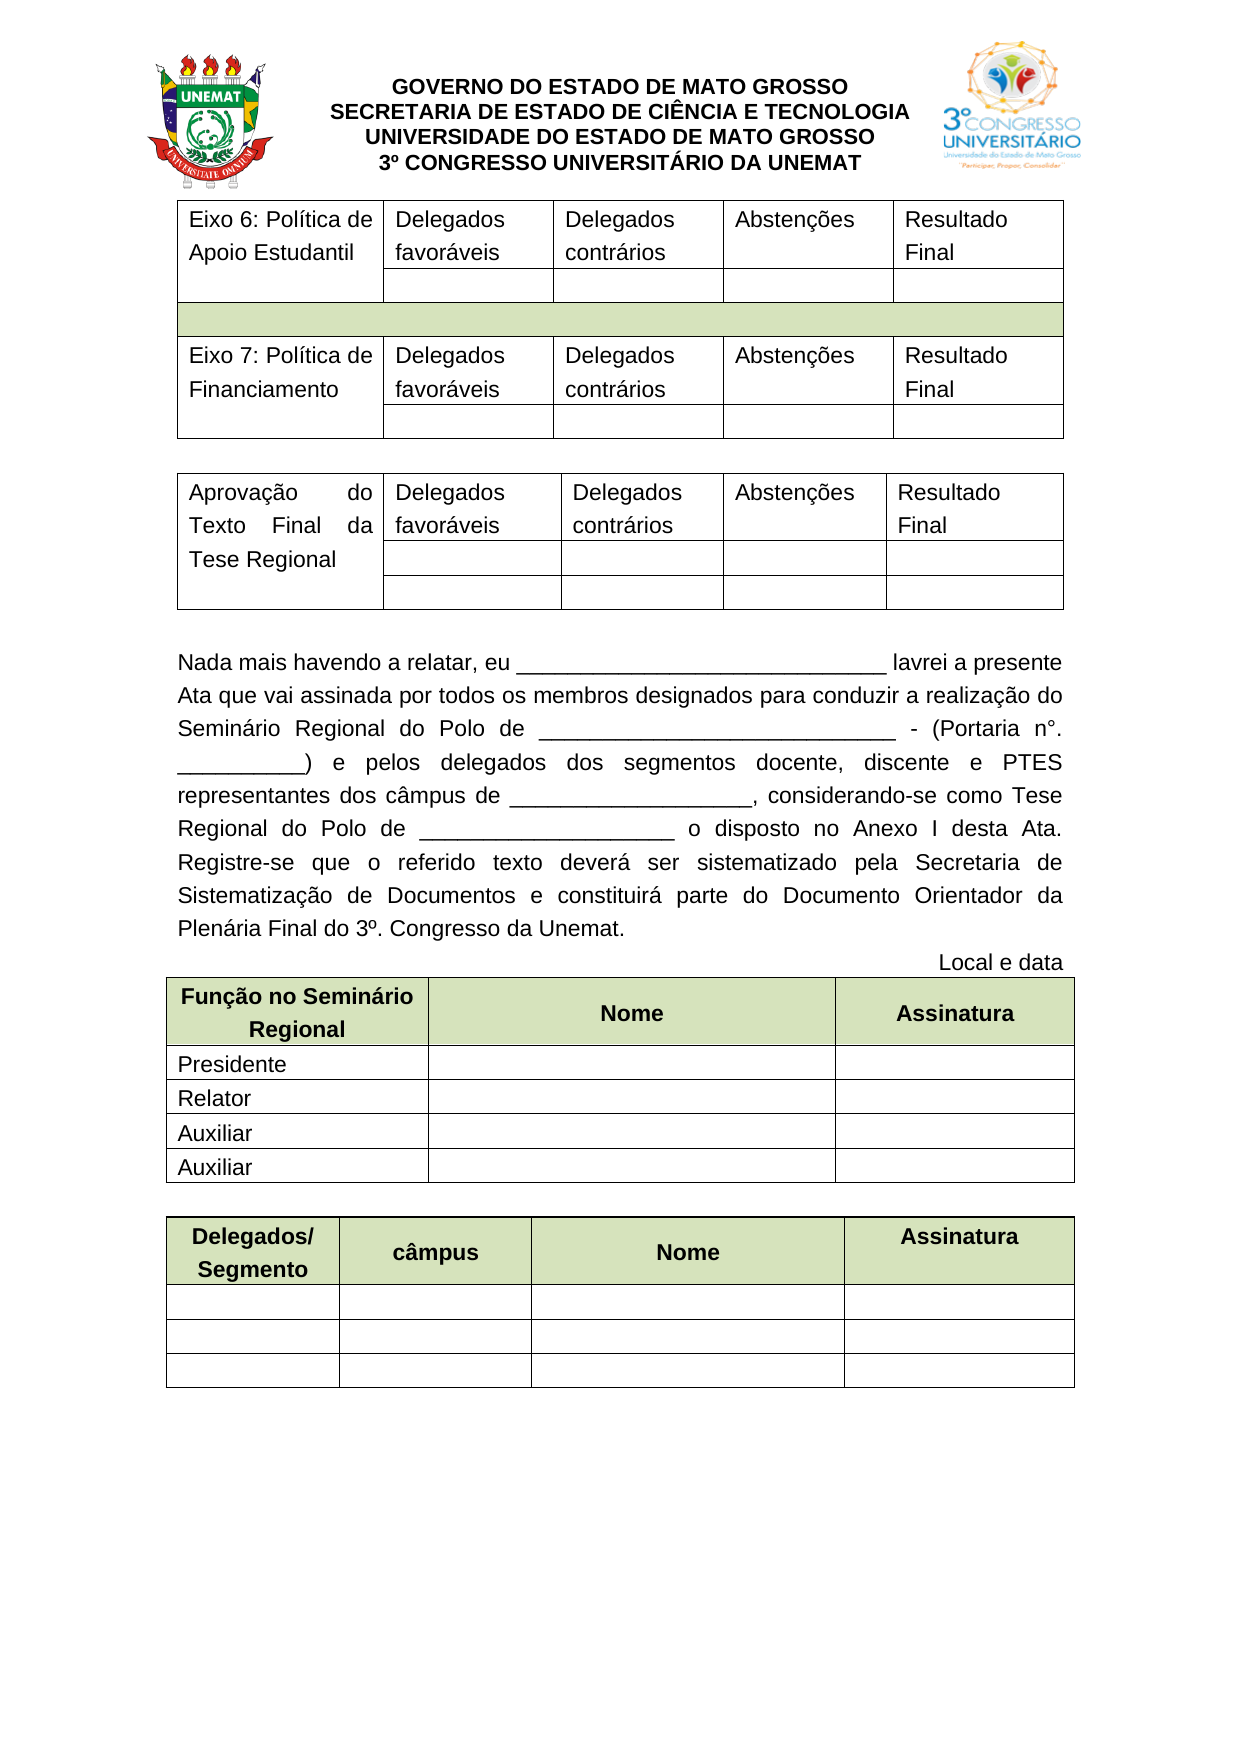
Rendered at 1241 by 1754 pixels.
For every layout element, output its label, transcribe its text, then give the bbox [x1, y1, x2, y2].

picture [943, 41, 1081, 169]
table_cell [845, 1285, 1074, 1318]
table_cell [429, 1149, 835, 1182]
table_cell [724, 405, 893, 438]
table_header Delegados/ Segmento [167, 1218, 339, 1284]
table_cell [384, 405, 553, 438]
table_cell Abstenções [724, 201, 893, 267]
table_header Assinatura [845, 1218, 1074, 1284]
table_cell [429, 1080, 835, 1113]
table_header Resultado Final [887, 474, 1063, 540]
table_cell [340, 1320, 531, 1353]
text Nada mais havendo a relatar, eu _____________________________ lavrei a presente Ata que vai assinada por todos os membros designados para conduzir a realização do Seminário Regional do Polo de ____________________________ - (Portaria n°. __________) e pelos delegados dos segmentos docente, discente e PTES representantes dos câmpus de ___________________, considerando-se como Tese Regional do Polo de ____________________ o disposto no Anexo I desta Ata. Registre-se que o referido texto deverá ser sistematizado pela Secretaria de Sistematização de Documentos e constituirá parte do Documento Orientador da Plenária Final do 3º. Congresso da Unemat. [177, 643, 1063, 943]
table_cell Eixo 7: Política de Financiamento [178, 337, 383, 438]
table_cell [532, 1285, 844, 1318]
table_cell [894, 405, 1063, 438]
table_cell [167, 1285, 339, 1318]
table_cell [836, 1046, 1074, 1079]
table_cell [554, 269, 723, 302]
table_header Nome [532, 1218, 844, 1284]
table_cell Delegados contrários [554, 337, 723, 404]
table_cell [724, 576, 886, 609]
table_cell [384, 576, 561, 609]
table_cell [724, 541, 886, 575]
table_cell Delegados contrários [554, 201, 723, 267]
table_cell [562, 541, 723, 575]
table_cell [845, 1354, 1074, 1387]
table_cell Eixo 6: Política de Apoio Estudantil [178, 201, 383, 302]
table_header Função no Seminário Regional [167, 978, 428, 1044]
table_cell Resultado Final [894, 201, 1063, 267]
table_cell [178, 303, 1063, 336]
table_cell [836, 1080, 1074, 1113]
text Local e data [177, 943, 1063, 977]
table_cell Relator [167, 1080, 428, 1113]
table_header Nome [429, 978, 835, 1044]
table_cell Presidente [167, 1046, 428, 1079]
table_cell [532, 1354, 844, 1387]
table_cell [724, 269, 893, 302]
table_header Assinatura [836, 978, 1074, 1044]
table_cell [340, 1285, 531, 1318]
table_cell Resultado Final [894, 337, 1063, 404]
table_cell [532, 1320, 844, 1353]
table_cell Delegados favoráveis [384, 201, 553, 267]
table_cell [887, 576, 1063, 609]
table_header Delegados contrários [562, 474, 723, 540]
table_cell [894, 269, 1063, 302]
table_cell Abstenções [724, 337, 893, 404]
table_header câmpus [340, 1218, 531, 1284]
table_cell [167, 1320, 339, 1353]
table_cell [340, 1354, 531, 1387]
table_cell [384, 541, 561, 575]
table_cell [429, 1046, 835, 1079]
table_header Delegados favoráveis [384, 474, 561, 540]
table_header Aprovação do Texto Final da Tese Regional [178, 474, 383, 609]
picture [146, 54, 274, 189]
table_cell [562, 576, 723, 609]
table_cell [384, 269, 553, 302]
table_cell [836, 1114, 1074, 1148]
table_cell Delegados favoráveis [384, 337, 553, 404]
table_cell [887, 541, 1063, 575]
table_cell Auxiliar [167, 1149, 428, 1182]
table_cell [167, 1354, 339, 1387]
table_header Abstenções [724, 474, 886, 540]
table_cell [429, 1114, 835, 1148]
table_cell [554, 405, 723, 438]
table_cell [836, 1149, 1074, 1182]
table_cell Auxiliar [167, 1114, 428, 1148]
table_cell [845, 1320, 1074, 1353]
